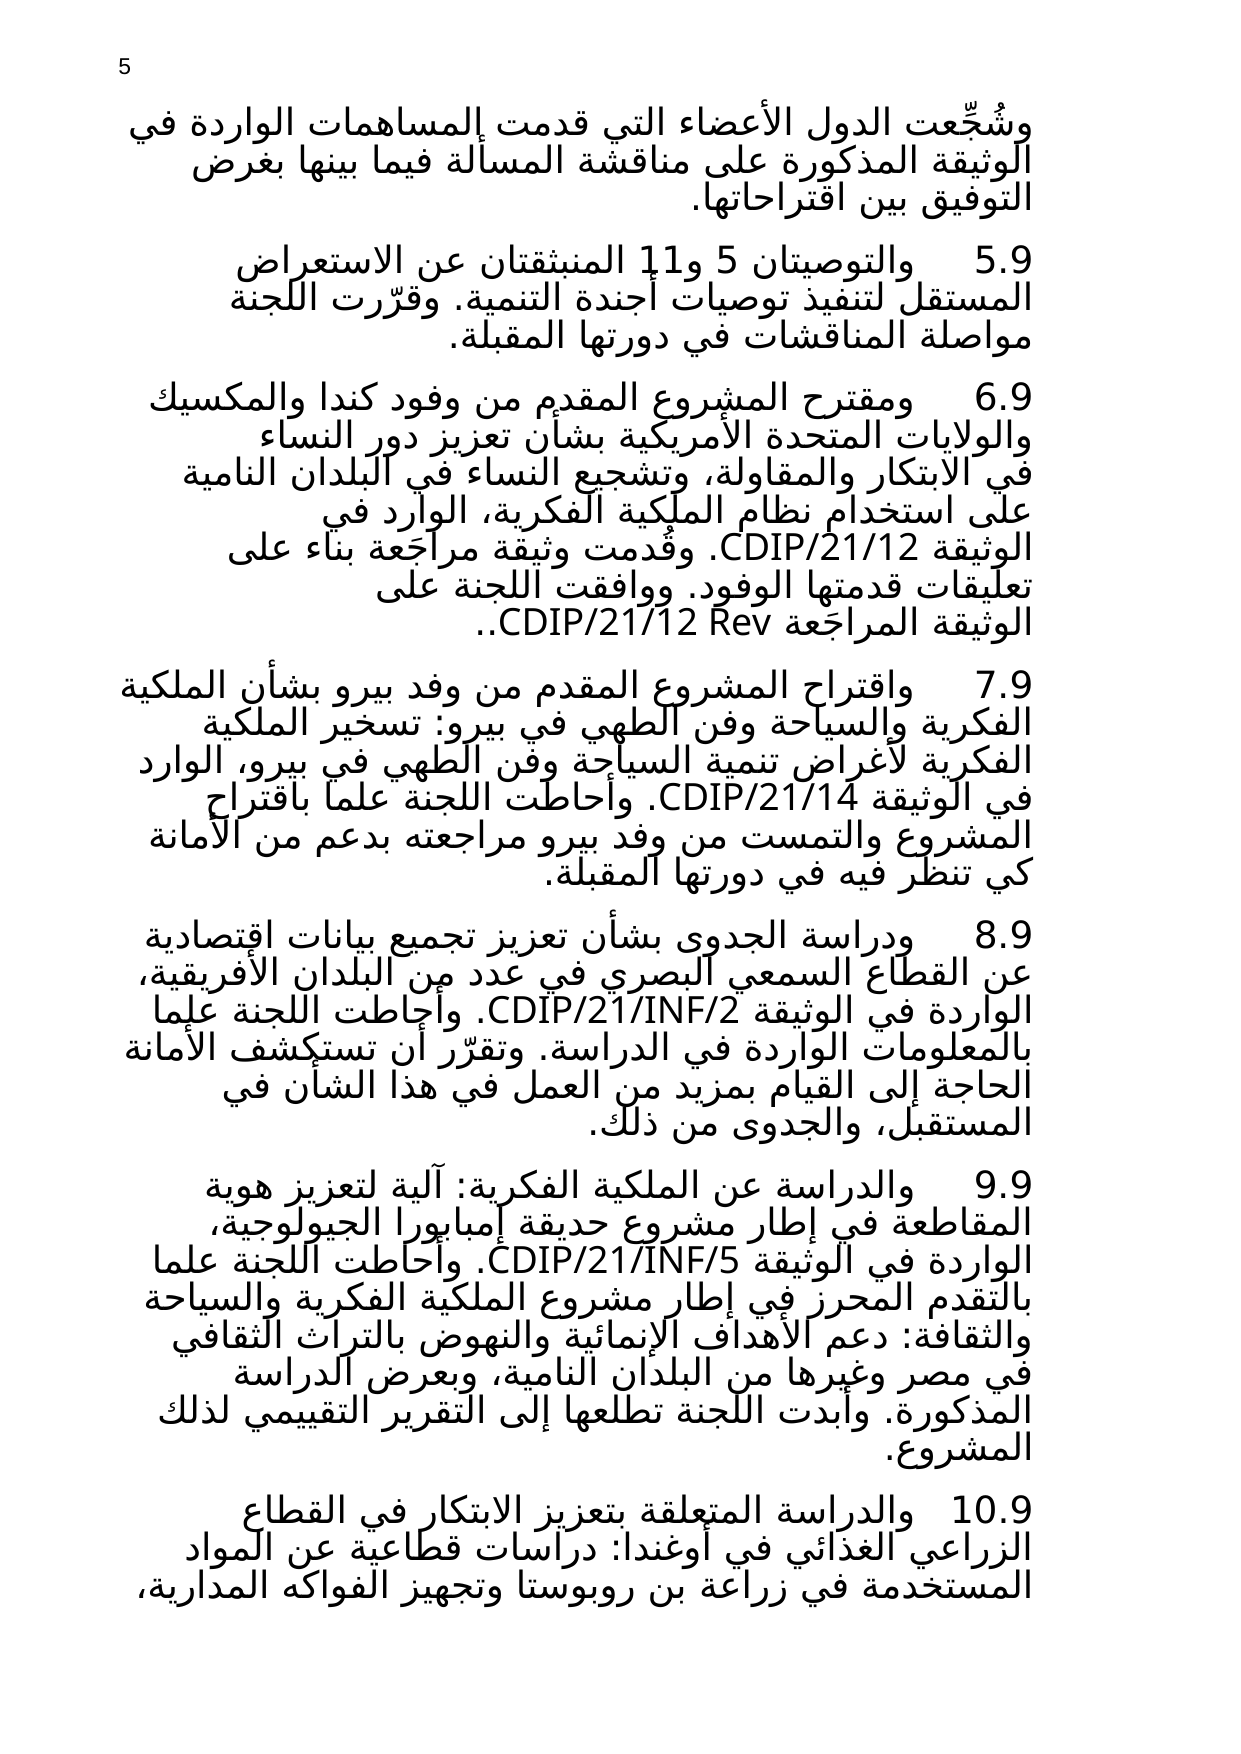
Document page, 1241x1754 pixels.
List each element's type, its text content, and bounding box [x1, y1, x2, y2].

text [118, 106, 1033, 218]
text 6.9 ومقترح المشروع المقدم من وفود كندا والمكسيك والولايات المتحدة الأمريكية بشأن تعزيز دور النساء في الابتكار والمقاولة، وتشجيع النساء في البلدان النامية على استخدام نظام الملكية الفكرية، الوارد في الوثيقة CDIP/21/12. وقُدمت وثيقة مراجَعة بناء على تعليقات قدمتها الوفود. ووافقت اللجنة على الوثيقة المراجَعة CDIP/21/12 Rev.. [118, 381, 1033, 643]
text 5.9 والتوصيتان 5 و11 المنبثقتان عن الاستعراض المستقل لتنفيذ توصيات أجندة التنمية. وقرّرت اللجنة مواصلة المناقشات في دورتها المقبلة. [118, 243, 1033, 356]
text 7.9 واقتراح المشروع المقدم من وفد بيرو بشأن الملكية الفكرية والسياحة وفن الطهي في بيرو: تسخير الملكية الفكرية لأغراض تنمية السياحة وفن الطهي في بيرو، الوارد في الوثيقة CDIP/21/14. وأحاطت اللجنة علما باقتراح المشروع والتمست من وفد بيرو مراجعته بدعم من الأمانة كي تنظر فيه في دورتها المقبلة. [118, 668, 1033, 893]
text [118, 1493, 1033, 1606]
text 8.9 ودراسة الجدوى بشأن تعزيز تجميع بيانات اقتصادية عن القطاع السمعي البصري في عدد من البلدان الأفريقية، الواردة في الوثيقة CDIP/21/INF/2. وأحاطت اللجنة علما بالمعلومات الواردة في الدراسة. وتقرّر أن تستكشف الأمانة الحاجة إلى القيام بمزيد من العمل في هذا الشأن في المستقبل، والجدوى من ذلك. [118, 918, 1033, 1143]
text 9.9 والدراسة عن الملكية الفكرية: آلية لتعزيز هوية المقاطعة في إطار مشروع حديقة إمبابورا الجيولوجية، الواردة في الوثيقة CDIP/21/INF/5. وأحاطت اللجنة علما بالتقدم المحرز في إطار مشروع الملكية الفكرية والسياحة والثقافة: دعم الأهداف الإنمائية والنهوض بالتراث الثقافي في مصر وغيرها من البلدان النامية، وبعرض الدراسة المذكورة. وأبدت اللجنة تطلعها إلى التقرير التقييمي لذلك المشروع. [118, 1168, 1033, 1468]
